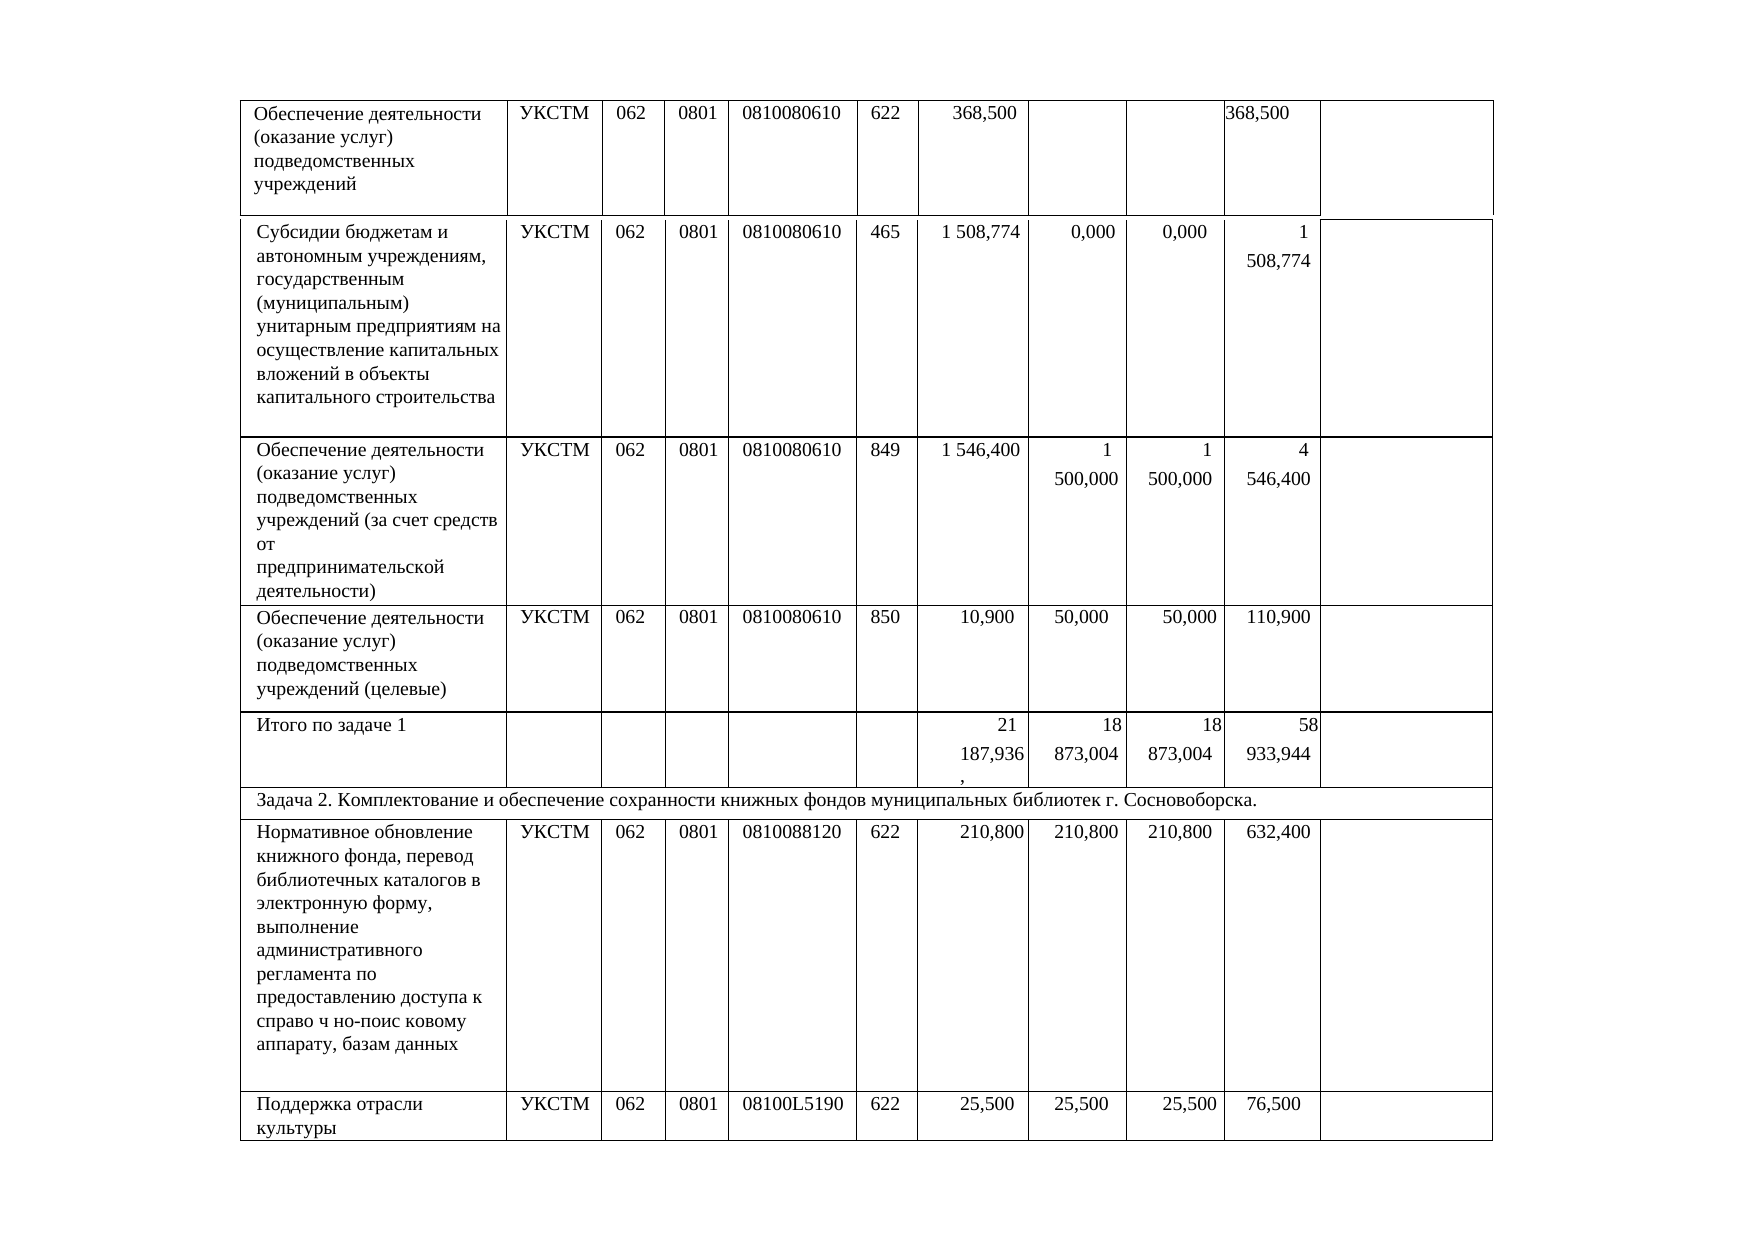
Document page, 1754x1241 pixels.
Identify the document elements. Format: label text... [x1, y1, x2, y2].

table_cell 4 546,400 [1225, 438, 1320, 604]
table_cell 632,400 [1225, 820, 1320, 1091]
table_cell Поддержка отрасли культуры [241, 1092, 506, 1139]
table_cell [666, 713, 728, 787]
table_cell 0810080610 [729, 438, 856, 604]
table_cell 0801 [666, 606, 728, 711]
table_header 1 508,774 [1225, 219, 1320, 436]
table_cell [1321, 438, 1492, 604]
table_cell 622 [857, 1092, 917, 1139]
table_cell 622 [858, 101, 918, 215]
table_cell [857, 713, 917, 787]
table_header Субсидии бюджетам и автономным учреждениям, государственным (муниципальным) унитарным предприятиям на осуществление капитальных вложений в объекты капитального строительства [241, 219, 506, 436]
table_cell [507, 713, 601, 787]
table_cell 210,800 [1127, 820, 1224, 1091]
table_header [1321, 220, 1492, 436]
table_cell [1321, 713, 1492, 787]
table_cell 210,800 [918, 820, 1028, 1091]
table_cell 210,800 [1029, 820, 1126, 1091]
table_cell 062 [602, 820, 665, 1091]
table_cell 1 546,400 [918, 438, 1028, 604]
table_cell [1127, 101, 1224, 215]
table_cell 0801 [666, 438, 728, 604]
table_cell Обеспечение деятельности (оказание услуг) подведомственных учреждений (за счет средств от предпринимательской деятельности) [241, 438, 506, 604]
table_cell 0801 [665, 101, 728, 215]
table_header 0801 [665, 219, 729, 436]
table_cell [1321, 1092, 1492, 1139]
table_header 0,000 [1028, 219, 1126, 436]
table_cell 368,500 [1225, 101, 1320, 215]
table_cell 18 873,004 [1029, 713, 1126, 787]
table_cell УКСТМ [507, 606, 601, 711]
table_cell УКСТМ [508, 101, 602, 215]
table_cell 368,500 [919, 101, 1028, 215]
table_header 062 [602, 219, 665, 436]
table_cell [1029, 101, 1126, 215]
table_cell 0810088120 [729, 820, 856, 1091]
table_cell 622 [857, 820, 917, 1091]
table_cell 0810080610 [729, 101, 857, 215]
table_cell 062 [602, 438, 665, 604]
table_cell 062 [603, 101, 664, 215]
table_header 0,000 [1126, 219, 1224, 436]
table_cell 062 [602, 606, 665, 711]
table_cell 1 500,000 [1127, 438, 1224, 604]
table_cell 58 933,944 [1225, 713, 1320, 787]
table_cell 76,500 [1225, 1092, 1320, 1139]
table_cell 08100L5190 [729, 1092, 856, 1139]
table_cell УКСТМ [507, 438, 601, 604]
table_cell Итого по задаче 1 [241, 713, 506, 787]
table_cell 110,900 [1225, 606, 1320, 711]
table_cell 849 [857, 438, 917, 604]
table_cell 18 873,004 [1127, 713, 1224, 787]
table_cell [1321, 606, 1492, 711]
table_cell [241, 101, 507, 215]
table_header 0810080610 [729, 219, 857, 436]
table_header 1 508,774 [917, 219, 1028, 436]
table_cell [1321, 820, 1492, 1091]
table_cell 21 187,936, [918, 713, 1028, 787]
table_cell УКСТМ [507, 820, 601, 1091]
table_cell 062 [602, 1092, 665, 1139]
table_cell 10,900 [918, 606, 1028, 711]
table_cell 0801 [666, 820, 728, 1091]
table_cell 850 [857, 606, 917, 711]
table_cell УКСТМ [507, 1092, 601, 1139]
table_cell 25,500 [1127, 1092, 1224, 1139]
table_cell 0810080610 [729, 606, 856, 711]
table_cell [602, 713, 665, 787]
table_cell 25,500 [918, 1092, 1028, 1139]
table_cell [729, 713, 856, 787]
table_cell 1 500,000 [1029, 438, 1126, 604]
table_cell 0801 [666, 1092, 728, 1139]
table_cell 50,000 [1029, 606, 1126, 711]
table_header 465 [857, 219, 917, 436]
table_header УКСТМ [506, 219, 602, 436]
table_cell [1321, 101, 1493, 215]
table_cell 50,000 [1127, 606, 1224, 711]
table_cell 25,500 [1029, 1092, 1126, 1139]
table_cell Нормативное обновление книжного фонда, перевод библиотечных каталогов в электронную форму, выполнение административного регламента по предоставлению доступа к справо ч но-поис ковому аппарату, базам данных [241, 820, 506, 1091]
table_cell Задача 2. Комплектование и обеспечение сохранности книжных фондов муниципальных библиотек г. Сосновоборска. [241, 788, 1492, 819]
table_cell Обеспечение деятельности (оказание услуг) подведомственных учреждений (целевые) [241, 606, 506, 711]
